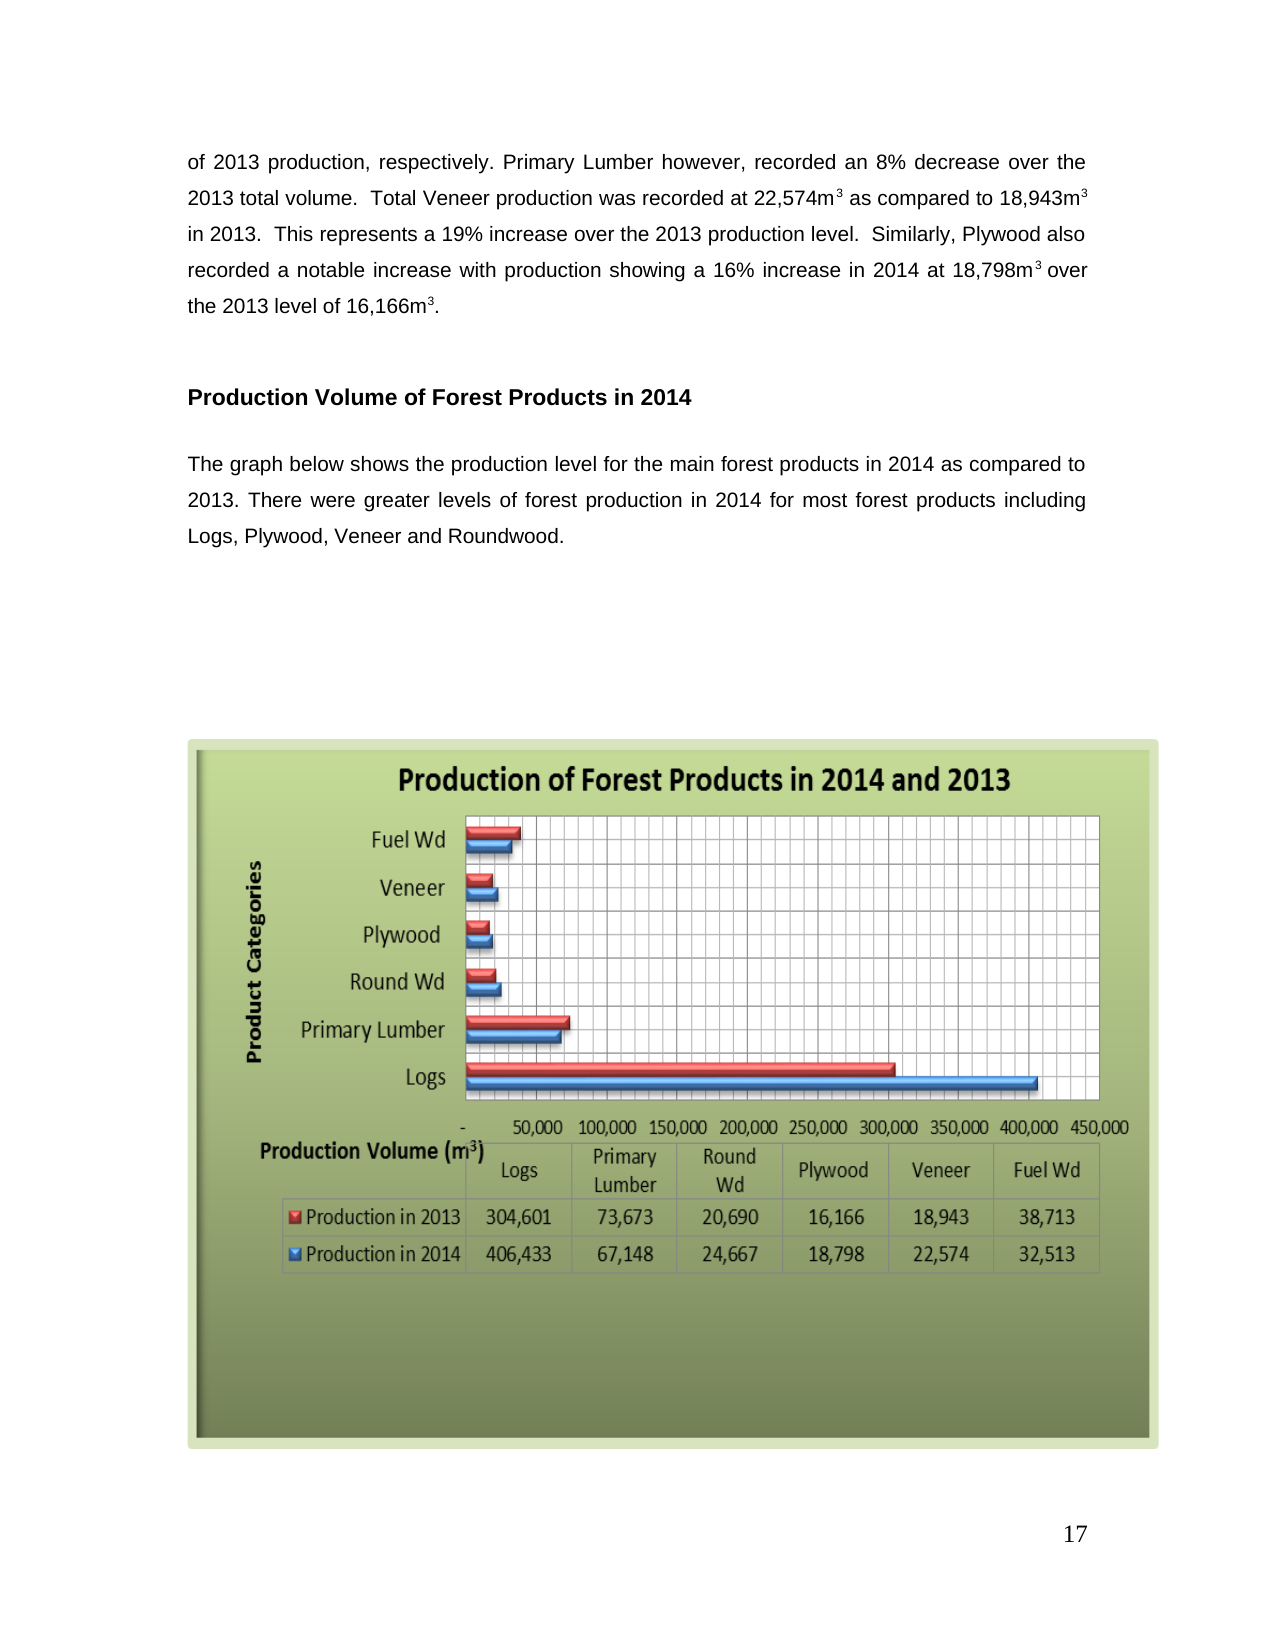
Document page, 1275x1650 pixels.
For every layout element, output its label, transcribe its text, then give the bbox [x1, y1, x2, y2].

text The graph below shows the production level for the main forest products in 2014 as compared to 2013. There were greater levels of forest production in 2014 for most forest products including Logs, Plywood, Veneer and Roundwood. [187, 452, 1087, 548]
subtitle Production Volume of Forest Products in 2014 [187, 383, 1087, 410]
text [187, 150, 1087, 318]
